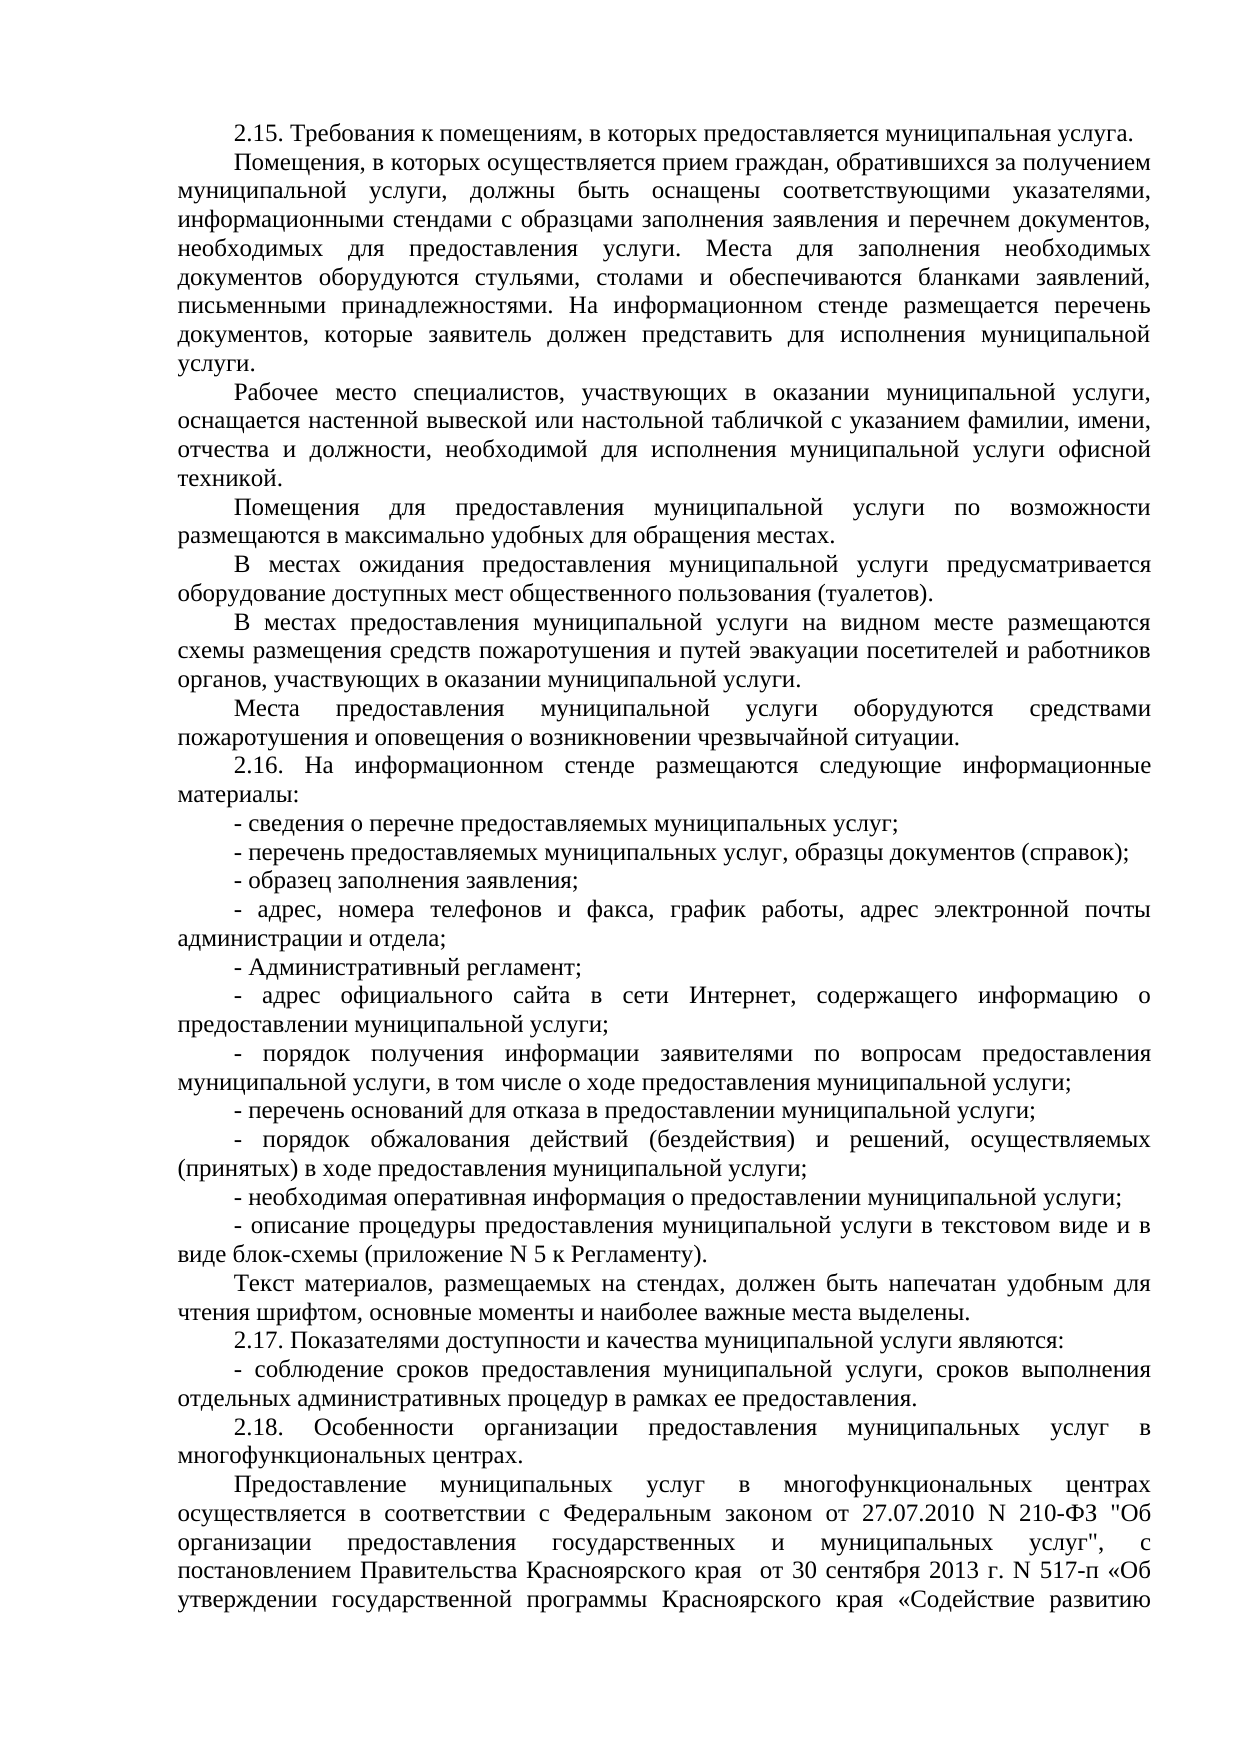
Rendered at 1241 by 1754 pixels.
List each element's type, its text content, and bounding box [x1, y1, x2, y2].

text - перечень предоставляемых муниципальных услуг, образцы документов (справок); [177, 837, 1152, 866]
text - порядок получения информации заявителями по вопросам предоставления муниципальной услуги, в том числе о ходе предоставления муниципальной услуги; [177, 1038, 1152, 1096]
text 2.15. Требования к помещениям, в которых предоставляется муниципальная услуга. [177, 118, 1152, 147]
text - порядок обжалования действий (бездействия) и решений, осуществляемых (принятых) в ходе предоставления муниципальной услуги; [177, 1124, 1152, 1182]
text Помещения, в которых осуществляется прием граждан, обратившихся за получением муниципальной услуги, должны быть оснащены соответствующими указателями, информационными стендами с образцами заполнения заявления и перечнем документов, необходимых для предоставления услуги. Места для заполнения необходимых документов оборудуются стульями, столами и обеспечиваются бланками заявлений, письменными принадлежностями. На информационном стенде размещается перечень документов, которые заявитель должен представить для исполнения муниципальной услуги. [177, 147, 1152, 377]
text - образец заполнения заявления; [177, 866, 1152, 894]
text Текст материалов, размещаемых на стендах, должен быть напечатан удобным для чтения шрифтом, основные моменты и наиболее важные места выделены. [177, 1268, 1152, 1326]
text В местах предоставления муниципальной услуги на видном месте размещаются схемы размещения средств пожаротушения и путей эвакуации посетителей и работников органов, участвующих в оказании муниципальной услуги. [177, 607, 1152, 693]
text - сведения о перечне предоставляемых муниципальных услуг; [177, 808, 1152, 837]
text 2.17. Показателями доступности и качества муниципальной услуги являются: [177, 1326, 1152, 1354]
text - необходимая оперативная информация о предоставлении муниципальной услуги; [177, 1182, 1152, 1211]
text Помещения для предоставления муниципальной услуги по возможности размещаются в максимально удобных для обращения местах. [177, 492, 1152, 549]
text Рабочее место специалистов, участвующих в оказании муниципальной услуги, оснащается настенной вывеской или настольной табличкой с указанием фамилии, имени, отчества и должности, необходимой для исполнения муниципальной услуги офисной техникой. [177, 377, 1152, 492]
text - перечень оснований для отказа в предоставлении муниципальной услуги; [177, 1096, 1152, 1124]
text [177, 1469, 1152, 1613]
text В местах ожидания предоставления муниципальной услуги предусматривается оборудование доступных мест общественного пользования (туалетов). [177, 549, 1152, 607]
text Места предоставления муниципальной услуги оборудуются средствами пожаротушения и оповещения о возникновении чрезвычайной ситуации. [177, 693, 1152, 751]
text - адрес официального сайта в сети Интернет, содержащего информацию о предоставлении муниципальной услуги; [177, 981, 1152, 1038]
text - Административный регламент; [177, 952, 1152, 981]
text - соблюдение сроков предоставления муниципальной услуги, сроков выполнения отдельных административных процедур в рамках ее предоставления. [177, 1354, 1152, 1412]
text - описание процедуры предоставления муниципальной услуги в текстовом виде и в виде блок-схемы (приложение N 5 к Регламенту). [177, 1211, 1152, 1268]
text 2.16. На информационном стенде размещаются следующие информационные материалы: [177, 751, 1152, 808]
text - адрес, номера телефонов и факса, график работы, адрес электронной почты администрации и отдела; [177, 894, 1152, 952]
text 2.18. Особенности организации предоставления муниципальных услуг в многофункциональных центрах. [177, 1412, 1152, 1469]
